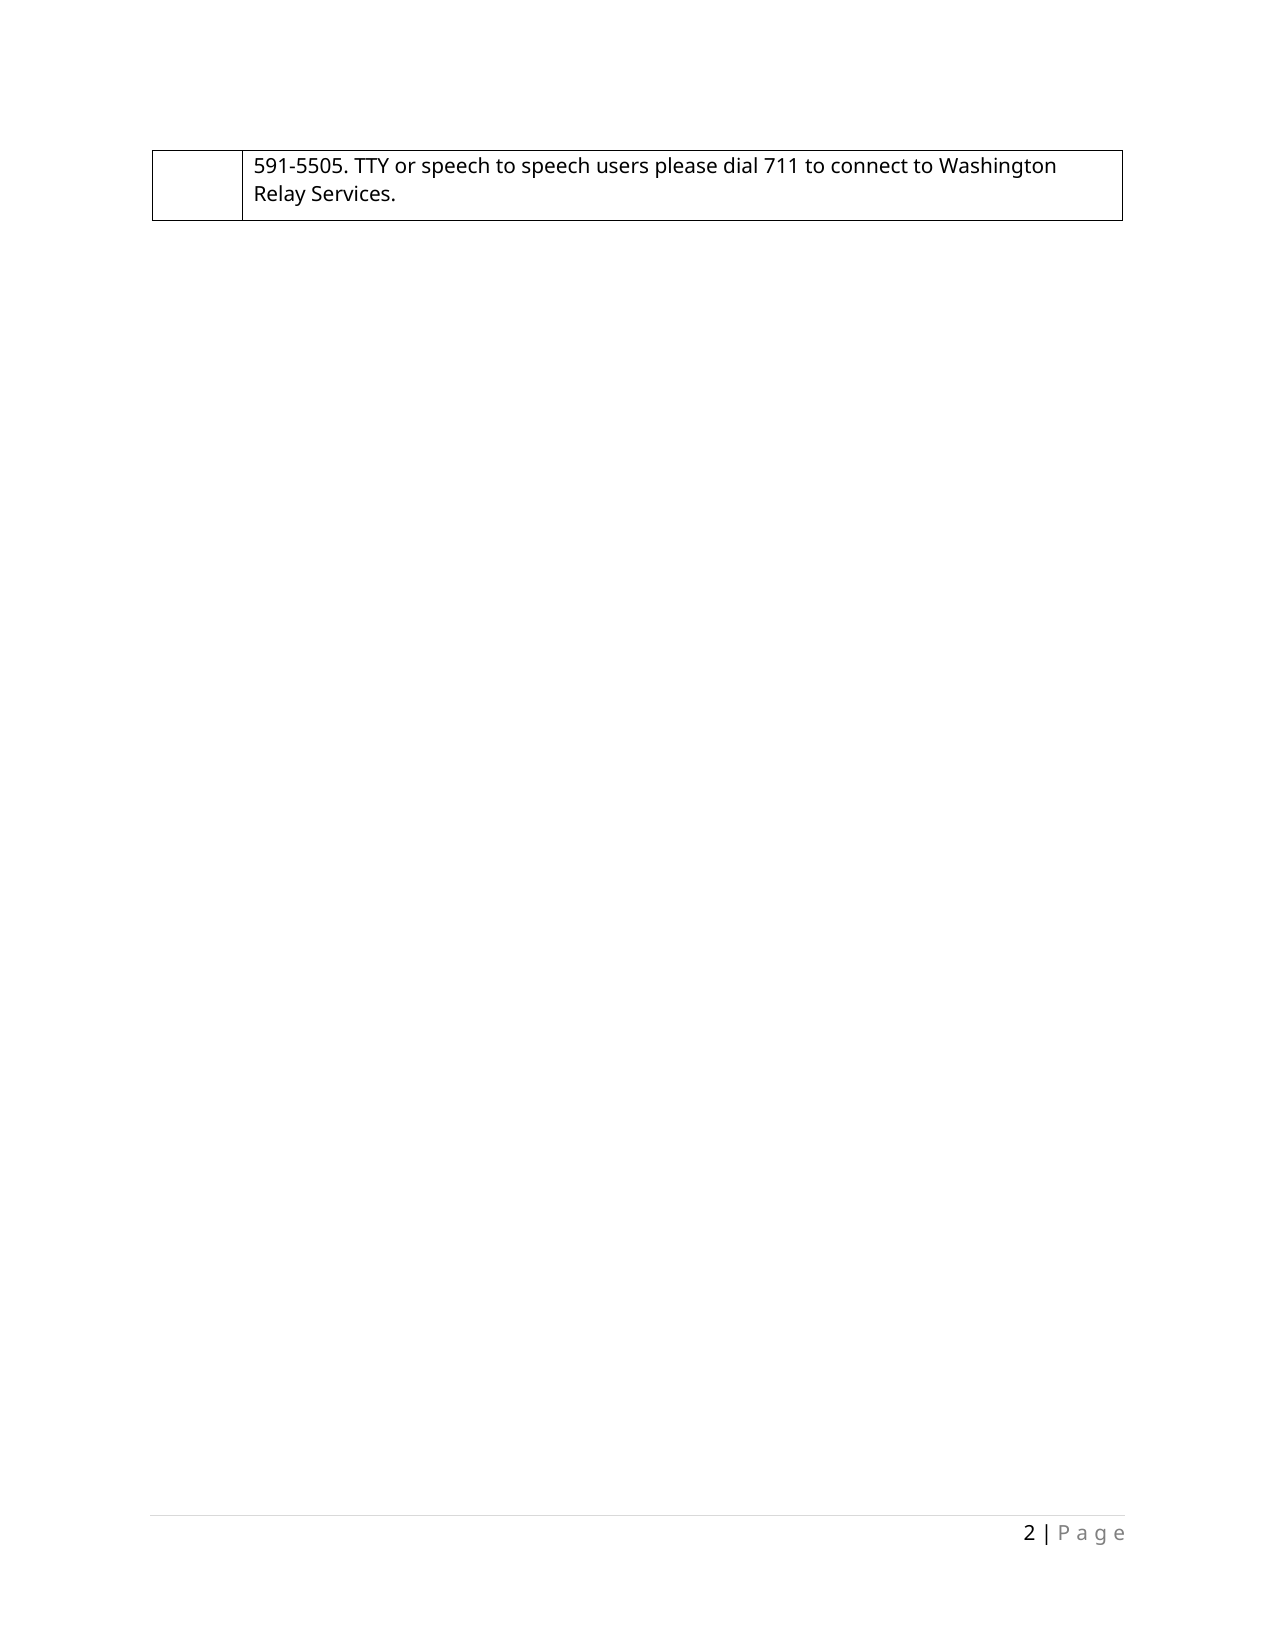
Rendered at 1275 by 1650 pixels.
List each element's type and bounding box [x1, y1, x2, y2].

table_header [243, 151, 1122, 220]
table_header [153, 151, 242, 220]
